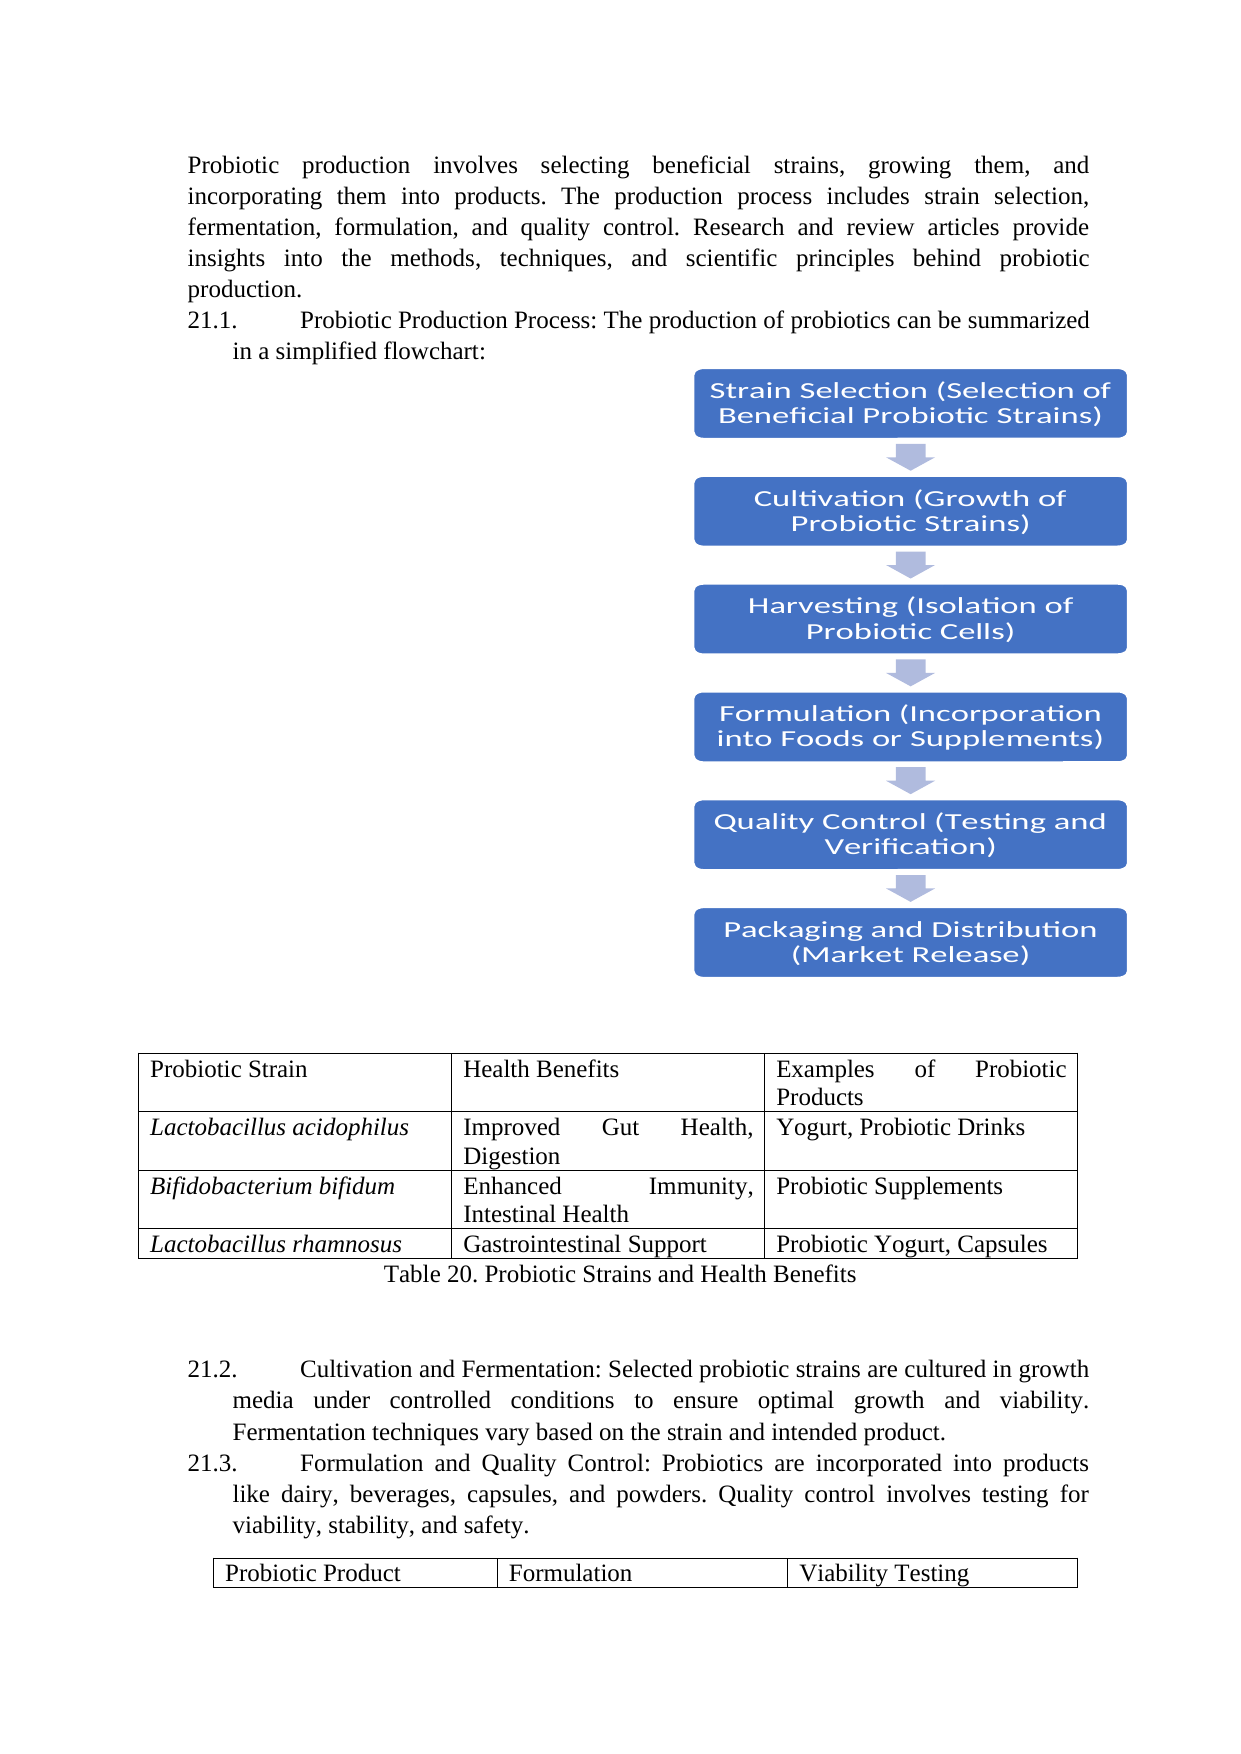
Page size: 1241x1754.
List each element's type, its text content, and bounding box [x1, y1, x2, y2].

table_cell Probiotic Supplements [765, 1171, 1077, 1228]
table_cell Lactobacillus rhamnosus [139, 1229, 451, 1258]
list Cultivation and Fermentation: Selected probiotic strains are cultured in growth media under controlled conditions to ensure optimal growth and viability. Fermentation techniques vary based on the strain and intended product. [187, 1354, 1090, 1445]
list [187, 150, 1090, 303]
table_cell Improved Gut Health, Digestion [452, 1112, 764, 1170]
list Probiotic Production Process: The production of probiotics can be summarized in a simplified flowchart: [187, 305, 1090, 365]
table_cell Lactobacillus acidophilus [139, 1112, 451, 1170]
table_header Formulation [498, 1559, 787, 1587]
text Table 20. Probiotic Strains and Health Benefits [150, 1259, 1090, 1288]
list Formulation and Quality Control: Probiotics are incorporated into products like dairy, beverages, capsules, and powders. Quality control involves testing for viability, stability, and safety. [187, 1448, 1090, 1538]
table_cell Bifidobacterium bifidum [139, 1171, 451, 1228]
table_header Examples of Probiotic Products [765, 1054, 1077, 1111]
table_header Viability Testing [788, 1559, 1077, 1587]
table_cell Enhanced Immunity, Intestinal Health [452, 1171, 764, 1228]
table_cell Gastrointestinal Support [452, 1229, 764, 1258]
table_header Health Benefits [452, 1054, 764, 1111]
table_header Probiotic Strain [139, 1054, 451, 1111]
table_cell Yogurt, Probiotic Drinks [765, 1112, 1077, 1170]
table_header Probiotic Product [214, 1559, 497, 1587]
table_cell Probiotic Yogurt, Capsules [765, 1229, 1077, 1258]
